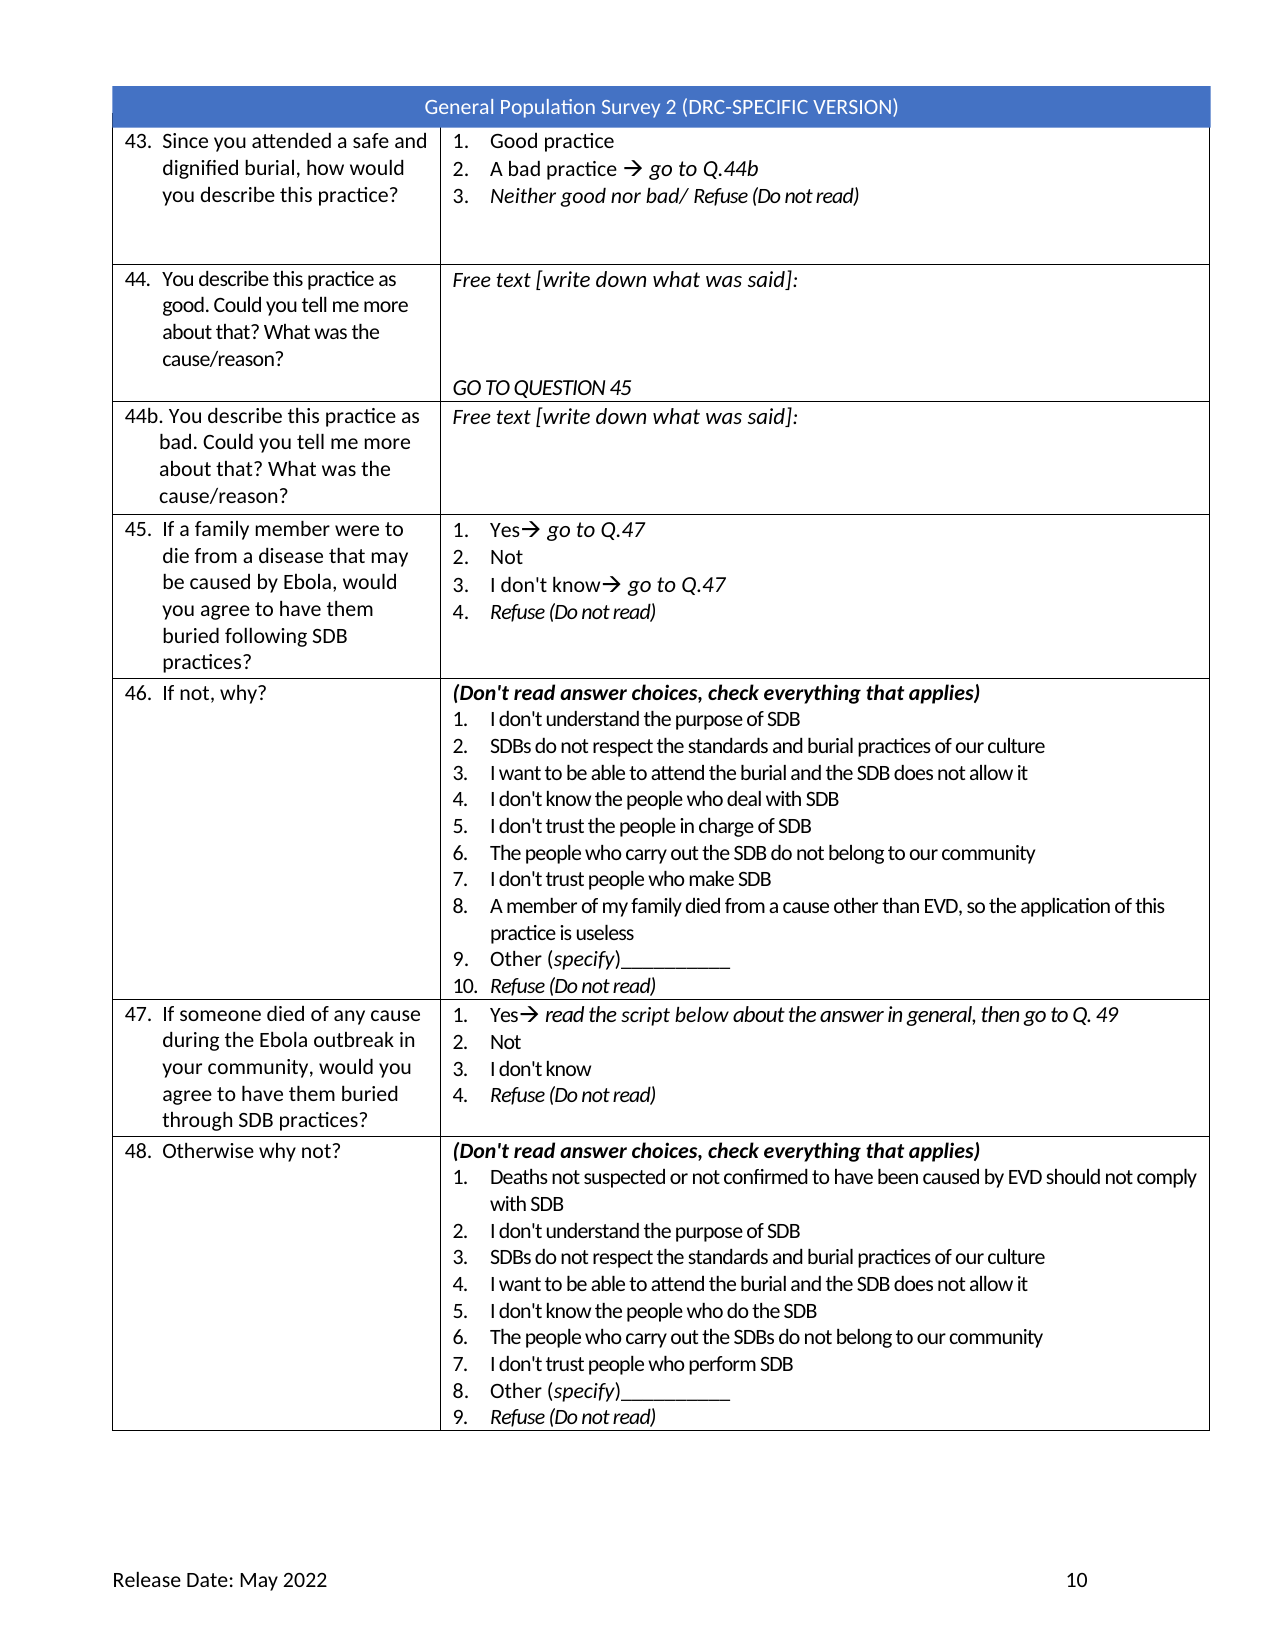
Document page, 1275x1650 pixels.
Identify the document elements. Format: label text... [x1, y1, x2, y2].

table_cell You describe this practice as good. Could you tell me more about that? What was the cause/reason? [113, 265, 440, 401]
table_cell Free text [write down what was said]: GO TO QUESTION 45 [441, 265, 1209, 401]
table_cell Since you attended a safe and dignified burial, how would you describe this practice? [113, 128, 440, 264]
table_cell If someone died of any cause during the Ebola outbreak in your community, would you agree to have them buried through SDB practices? [113, 1000, 440, 1136]
table_cell Yes read the script below about the answer in general, then go to Q. 49 Not I don't know Refuse (Do not read) [441, 1000, 1209, 1136]
table_cell Free text [write down what was said]: [441, 402, 1209, 514]
table_cell If a family member were to die from a disease that may be caused by Ebola, would you agree to have them buried following SDB practices? [113, 515, 440, 678]
table_cell Otherwise why not? [113, 1137, 440, 1430]
table_cell Yes go to Q.47 Not I don't know go to Q.47 Refuse (Do not read) [441, 515, 1209, 678]
table_cell If not, why? [113, 679, 440, 999]
table_cell (Don't read answer choices, check everything that applies) I don't understand the purpose of SDB SDBs do not respect the standards and burial practices of our culture I want to be able to attend the burial and the SDB does not allow it I don't know the people who deal with SDB I don't trust the people in charge of SDB The people who carry out the SDB do not belong to our community I don't trust people who make SDB A member of my family died from a cause other than EVD, so the application of this practice is useless Other (specify)__________ Refuse (Do not read) [441, 679, 1209, 999]
table_cell 44b. You describe this practice as bad. Could you tell me more about that? What was the cause/reason? [113, 402, 440, 514]
table_cell (Don't read answer choices, check everything that applies) Deaths not suspected or not confirmed to have been caused by EVD should not comply with SDB I don't understand the purpose of SDB SDBs do not respect the standards and burial practices of our culture I want to be able to attend the burial and the SDB does not allow it I don't know the people who do the SDB The people who carry out the SDBs do not belong to our community I don't trust people who perform SDB Other (specify)__________ Refuse (Do not read) [441, 1137, 1209, 1430]
table_cell Good practice A bad practice go to Q.44b Neither good nor bad/ Refuse (Do not read) [441, 128, 1209, 264]
